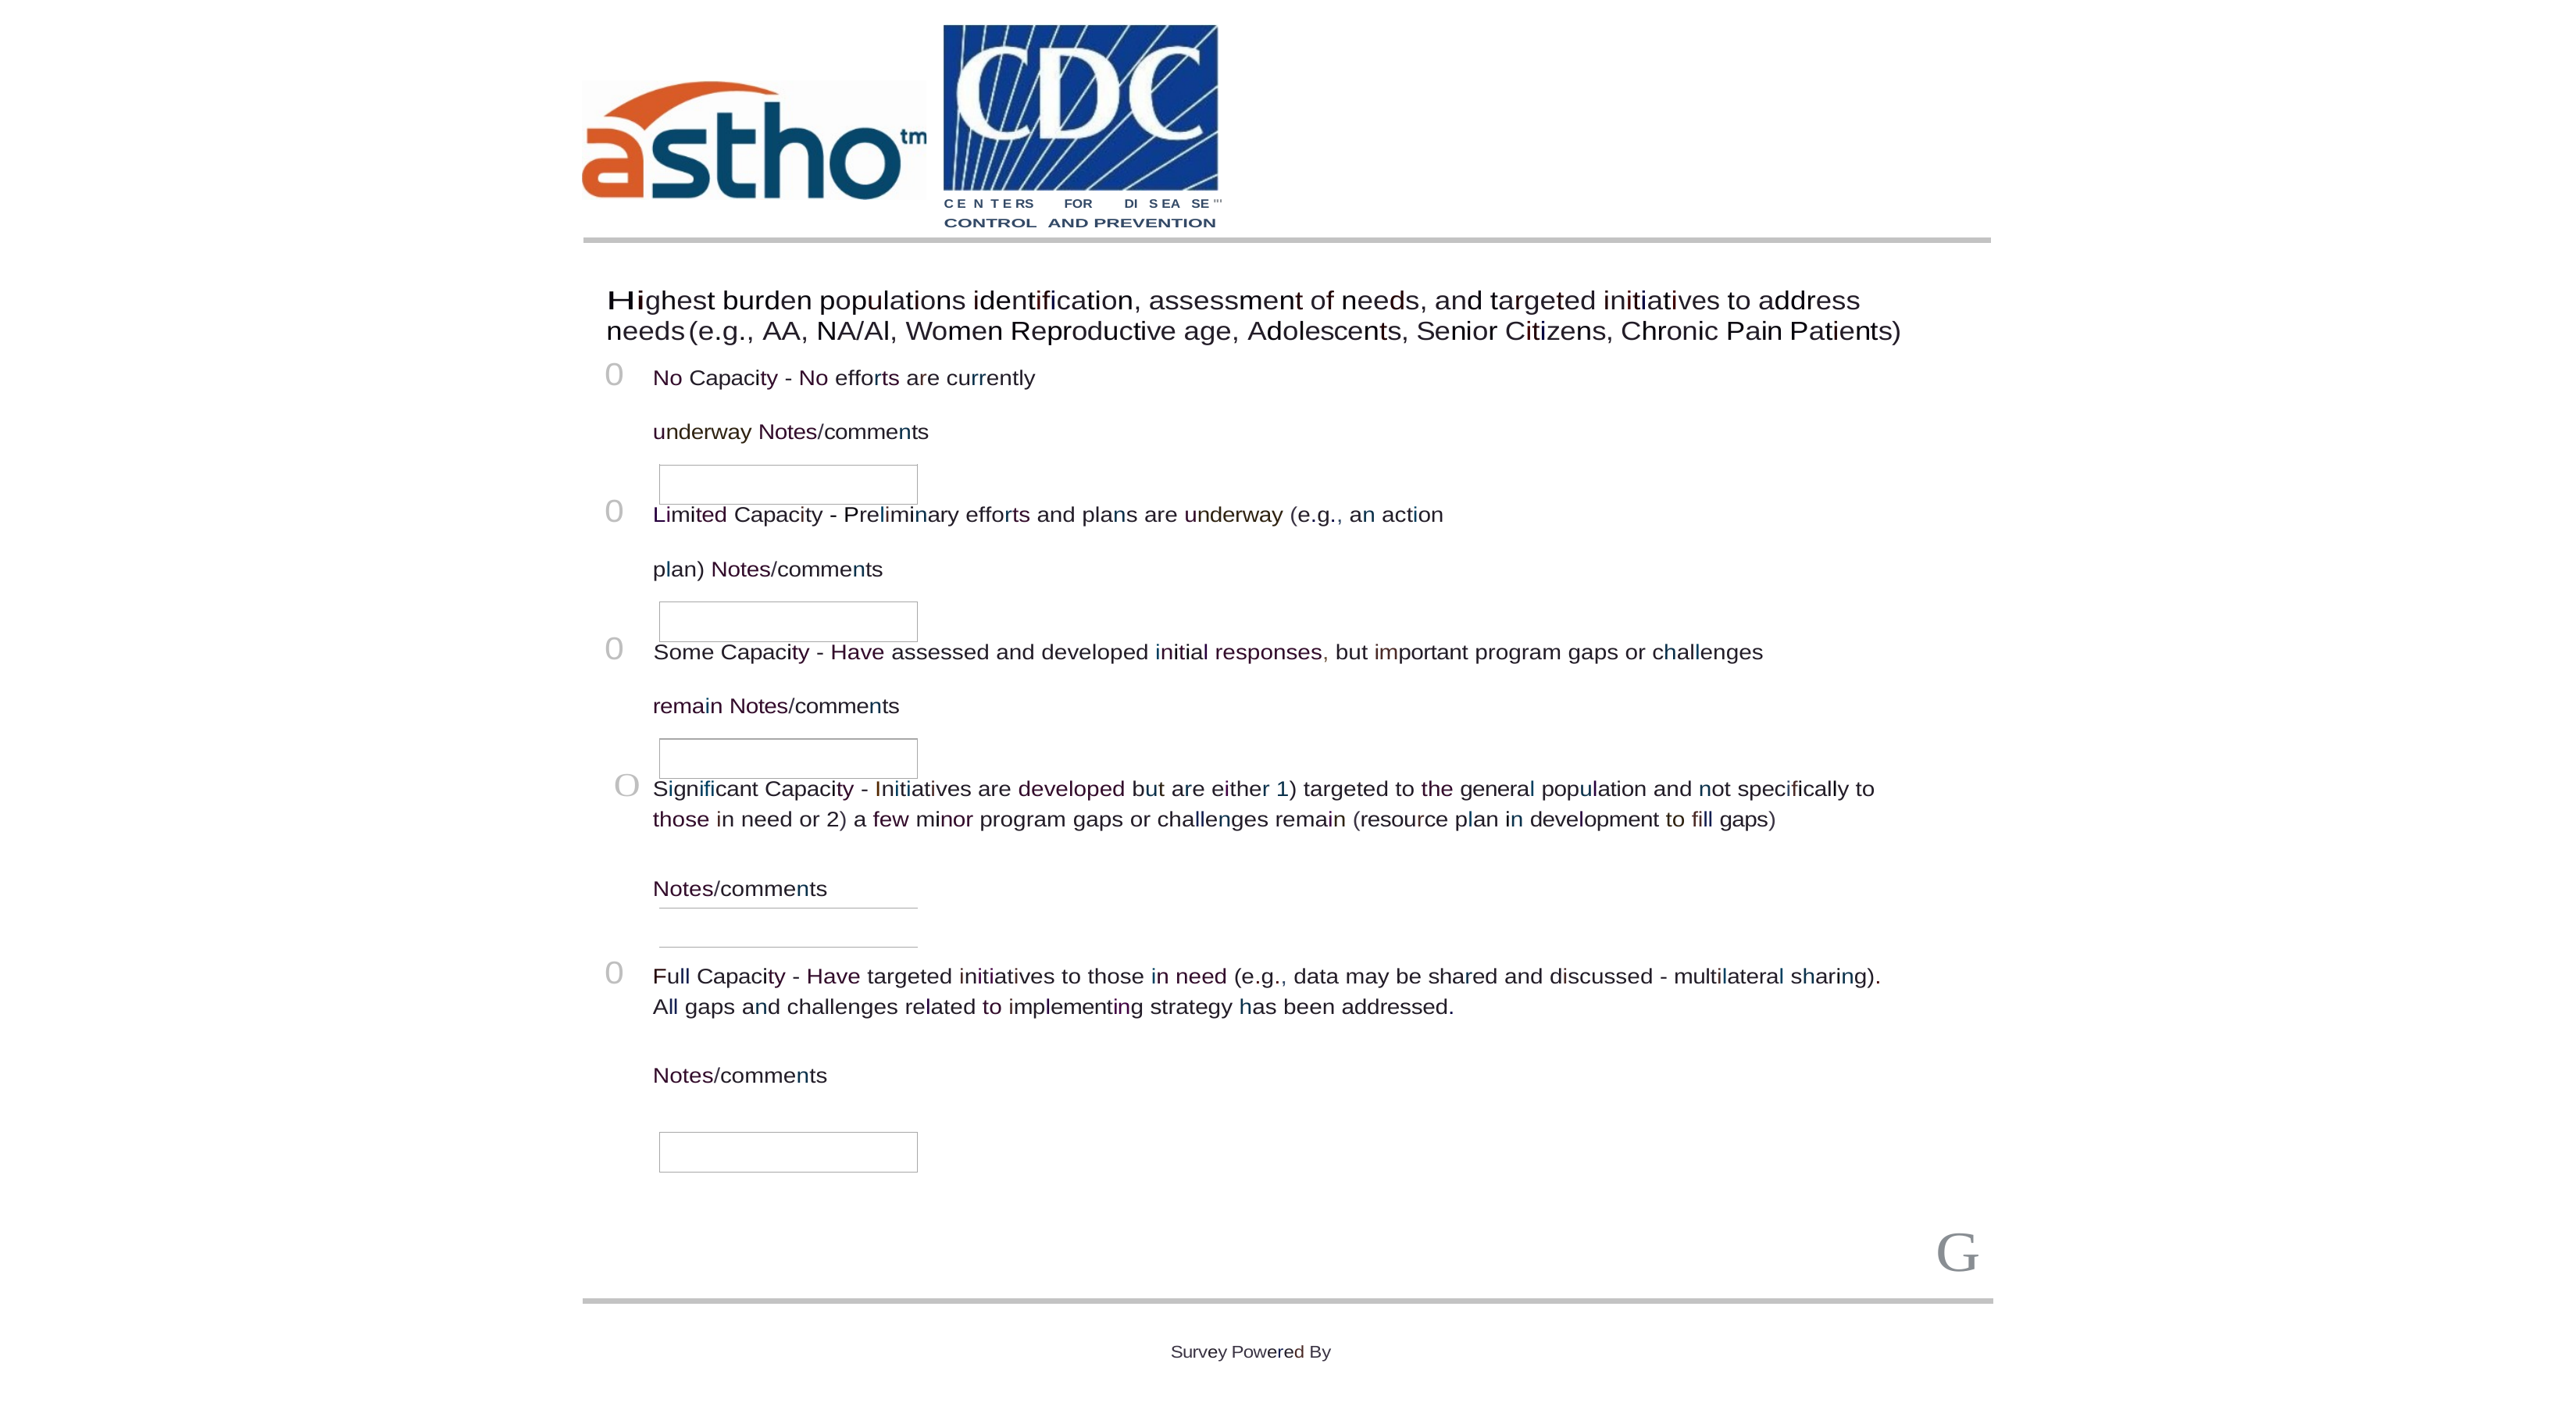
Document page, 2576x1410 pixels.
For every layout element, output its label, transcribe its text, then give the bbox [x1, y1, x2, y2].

text Notes/comments [653, 876, 2198, 901]
text O Significant Capacity - Initiatives are developed but are either 1) targeted to the general population and not specifically to those in need or 2) a few minor program gaps or challenges remain (resource plan in development to fill gaps) [614, 765, 1878, 832]
picture [943, 24, 1218, 191]
subtitle Highest burden populations identification, assessment of needs, and targeted initiatives to address needs(e.g., AA, NA/Al, Women Reproductive age, Adolescents, Senior Citizens, Chronic Pain Patients) [606, 285, 1946, 346]
text 0 Full Capacity - Have targeted initiatives to those in need (e.g., data may be shared and discussed - multilateral sharing). All gaps and challenges related to implementing strategy has been addressed. [605, 901, 1882, 1019]
text Notes/comments [653, 1063, 2198, 1088]
text 0 Some Capacity - Have assessed and developed initial responses, but important program gaps or challenges remain Notes/comments [605, 630, 1810, 718]
text 0 No Capacity - No efforts are currently underway Notes/comments [605, 355, 1131, 444]
picture [582, 80, 927, 200]
text 0 Limited Capacity - Preliminary efforts and plans are underway (e.g., an action plan) Notes/comments [605, 493, 1482, 581]
